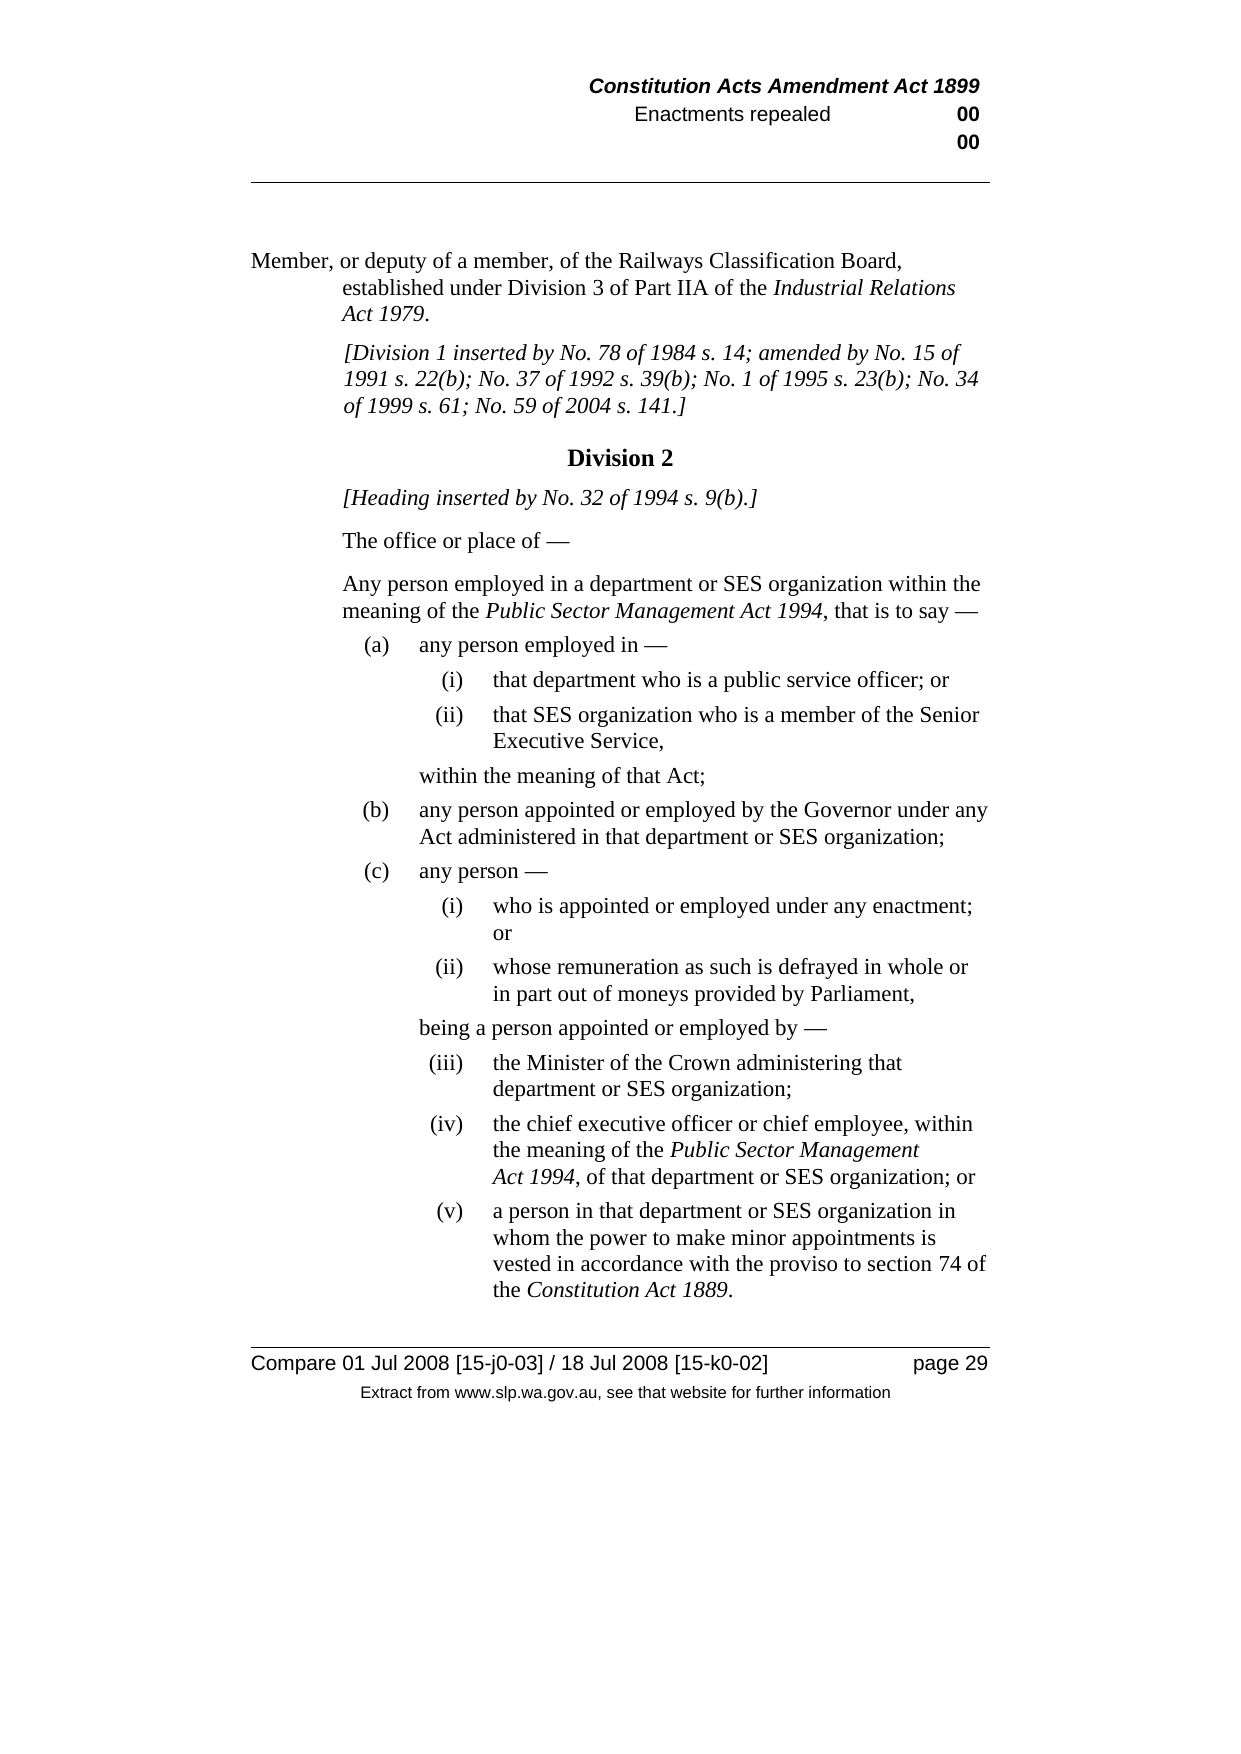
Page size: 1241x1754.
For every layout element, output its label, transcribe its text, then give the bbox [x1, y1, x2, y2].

text (v) a person in that department or SES organization in whom the power to make minor appointments is vested in accordance with the proviso to section 74 of the Constitution Act 1889. [251, 1197, 990, 1303]
text Member, or deputy of a member, of the Railways Classification Board, established under Division 3 of Part IIA of the Industrial Relations Act 1979. [251, 247, 990, 327]
text (iii) the Minister of the Crown administering that department or SES organization; [251, 1049, 990, 1102]
text within the meaning of that Act; [251, 762, 990, 788]
text (i) who is appointed or employed under any enactment; or [251, 892, 990, 945]
text Any person employed in a department or SES organization within the meaning of the Public Sector Management Act 1994, that is to say — [251, 570, 990, 623]
text (ii) whose remuneration as such is defrayed in whole or in part out of moneys provided by Parliament, [251, 953, 990, 1006]
text (b) any person appointed or employed by the Governor under any Act administered in that department or SES organization; [251, 797, 990, 849]
subtitle [Heading inserted by No. 32 of 1994 s. 9(b).] [251, 484, 990, 511]
subtitle Division 2 [251, 443, 990, 472]
text (iv) the chief executive officer or chief employee, within the meaning of the Public Sector Management Act 1994, of that department or SES organization; or [251, 1110, 990, 1189]
text (ii) that SES organization who is a member of the Senior Executive Service, [251, 701, 990, 753]
text (c) any person — [251, 858, 990, 884]
text (i) that department who is a public service officer; or [251, 666, 990, 692]
text [Division 1 inserted by No. 78 of 1984 s. 14; amended by No. 15 of 1991 s. 22(b); No. 37 of 1992 s. 39(b); No. 1 of 1995 s. 23(b); No. 34 of 1999 s. 61; No. 59 of 2004 s. 141.] [251, 339, 990, 418]
text being a person appointed or employed by — [251, 1014, 990, 1041]
text (a) any person employed in — [251, 631, 990, 658]
text The office or place of — [251, 527, 990, 554]
